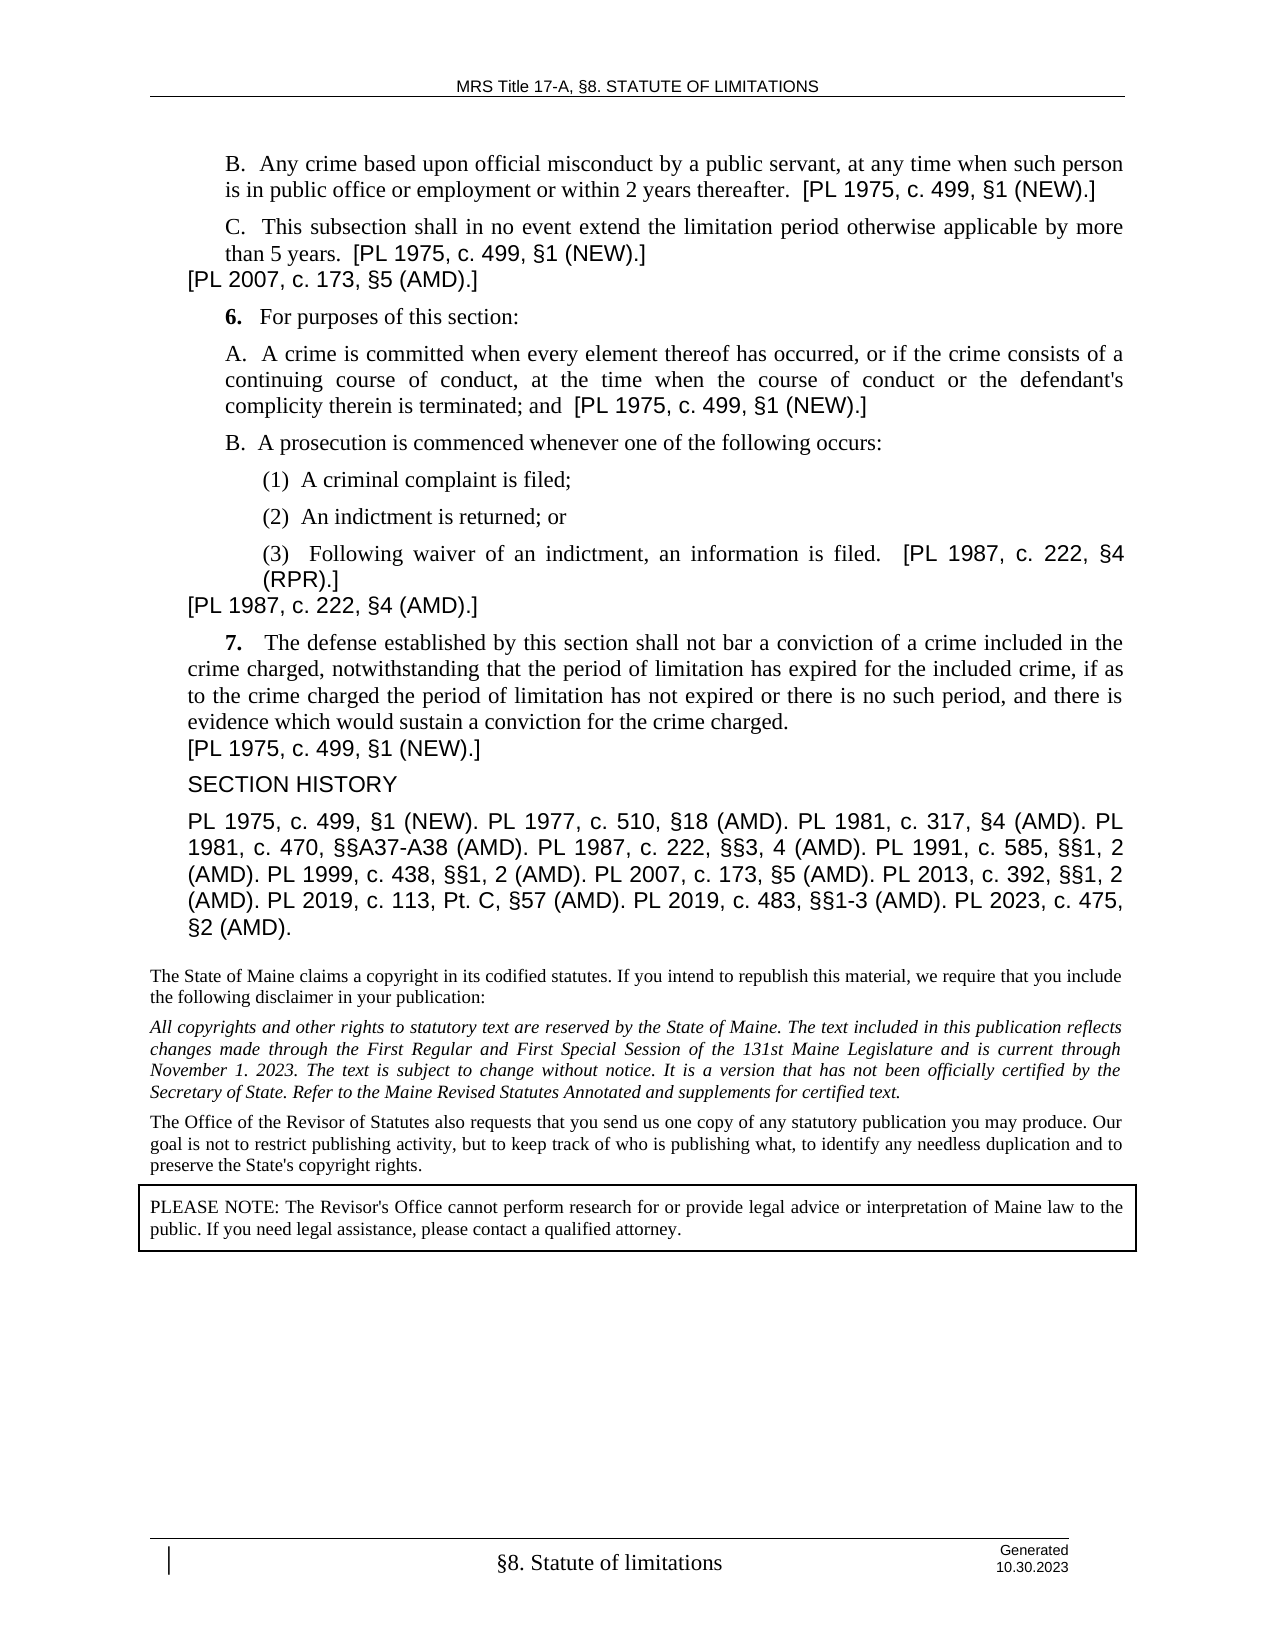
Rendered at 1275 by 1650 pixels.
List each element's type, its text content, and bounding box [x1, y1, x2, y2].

text (1) A criminal complaint is filed; [262, 466, 1125, 492]
text PLEASE NOTE: The Revisor's Office cannot perform research for or provide legal advice or interpretation of Maine law to the public. If you need legal assistance, please contact a qualified attorney. [140, 1186, 1135, 1250]
text (2) An indictment is returned; or [262, 503, 1125, 529]
text The State of Maine claims a copyright in its codified statutes. If you intend to republish this material, we require that you include the following disclaimer in your publication: [150, 965, 1125, 1008]
text The Office of the Revisor of Statutes also requests that you send us one copy of any statutory publication you may produce. Our goal is not to restrict publishing activity, but to keep track of who is publishing what, to identify any needless duplication and to preserve the State's copyright rights. [150, 1111, 1125, 1176]
text (3) Following waiver of an indictment, an information is filed. [PL 1987, c. 222, §4 (RPR).] [262, 539, 1125, 592]
text [PL 1975, c. 499, §1 (NEW).] [187, 734, 1125, 761]
text 7. The defense established by this section shall not bar a conviction of a crime included in the crime charged, notwithstanding that the period of limitation has expired for the included crime, if as to the crime charged the period of limitation has not expired or there is no such period, and there is evidence which would sustain a conviction for the crime charged. [187, 629, 1125, 734]
text SECTION HISTORY [187, 771, 1125, 798]
text PL 1975, c. 499, §1 (NEW). PL 1977, c. 510, §18 (AMD). PL 1981, c. 317, §4 (AMD). PL 1981, c. 470, §§A37-A38 (AMD). PL 1987, c. 222, §§3, 4 (AMD). PL 1991, c. 585, §§1, 2 (AMD). PL 1999, c. 438, §§1, 2 (AMD). PL 2007, c. 173, §5 (AMD). PL 2013, c. 392, §§1, 2 (AMD). PL 2019, c. 113, Pt. C, §57 (AMD). PL 2019, c. 483, §§1-3 (AMD). PL 2023, c. 475, §2 (AMD). [187, 808, 1125, 940]
text [PL 2007, c. 173, §5 (AMD).] [187, 266, 1125, 292]
text C. This subsection shall in no event extend the limitation period otherwise applicable by more than 5 years. [PL 1975, c. 499, §1 (NEW).] [225, 213, 1125, 266]
text All copyrights and other rights to statutory text are reserved by the State of Maine. The text included in this publication reflects changes made through the First Regular and First Special Session of the 131st Maine Legislature and is current through November 1. 2023 . The text is subject to change without notice. It is a version that has not been officially certified by the Secretary of State. Refer to the Maine Revised Statutes Annotated and supplements for certified text. [150, 1016, 1125, 1102]
text 6. For purposes of this section: [187, 303, 1125, 329]
text B. Any crime based upon official misconduct by a public servant, at any time when such person is in public office or employment or within 2 years thereafter. [PL 1975, c. 499, §1 (NEW).] [225, 150, 1125, 203]
text [PL 1987, c. 222, §4 (AMD).] [187, 592, 1125, 619]
text B. A prosecution is commenced whenever one of the following occurs: [225, 429, 1125, 456]
text A. A crime is committed when every element thereof has occurred, or if the crime consists of a continuing course of conduct, at the time when the course of conduct or the defendant's complicity therein is terminated; and [PL 1975, c. 499, §1 (NEW).] [225, 339, 1125, 419]
